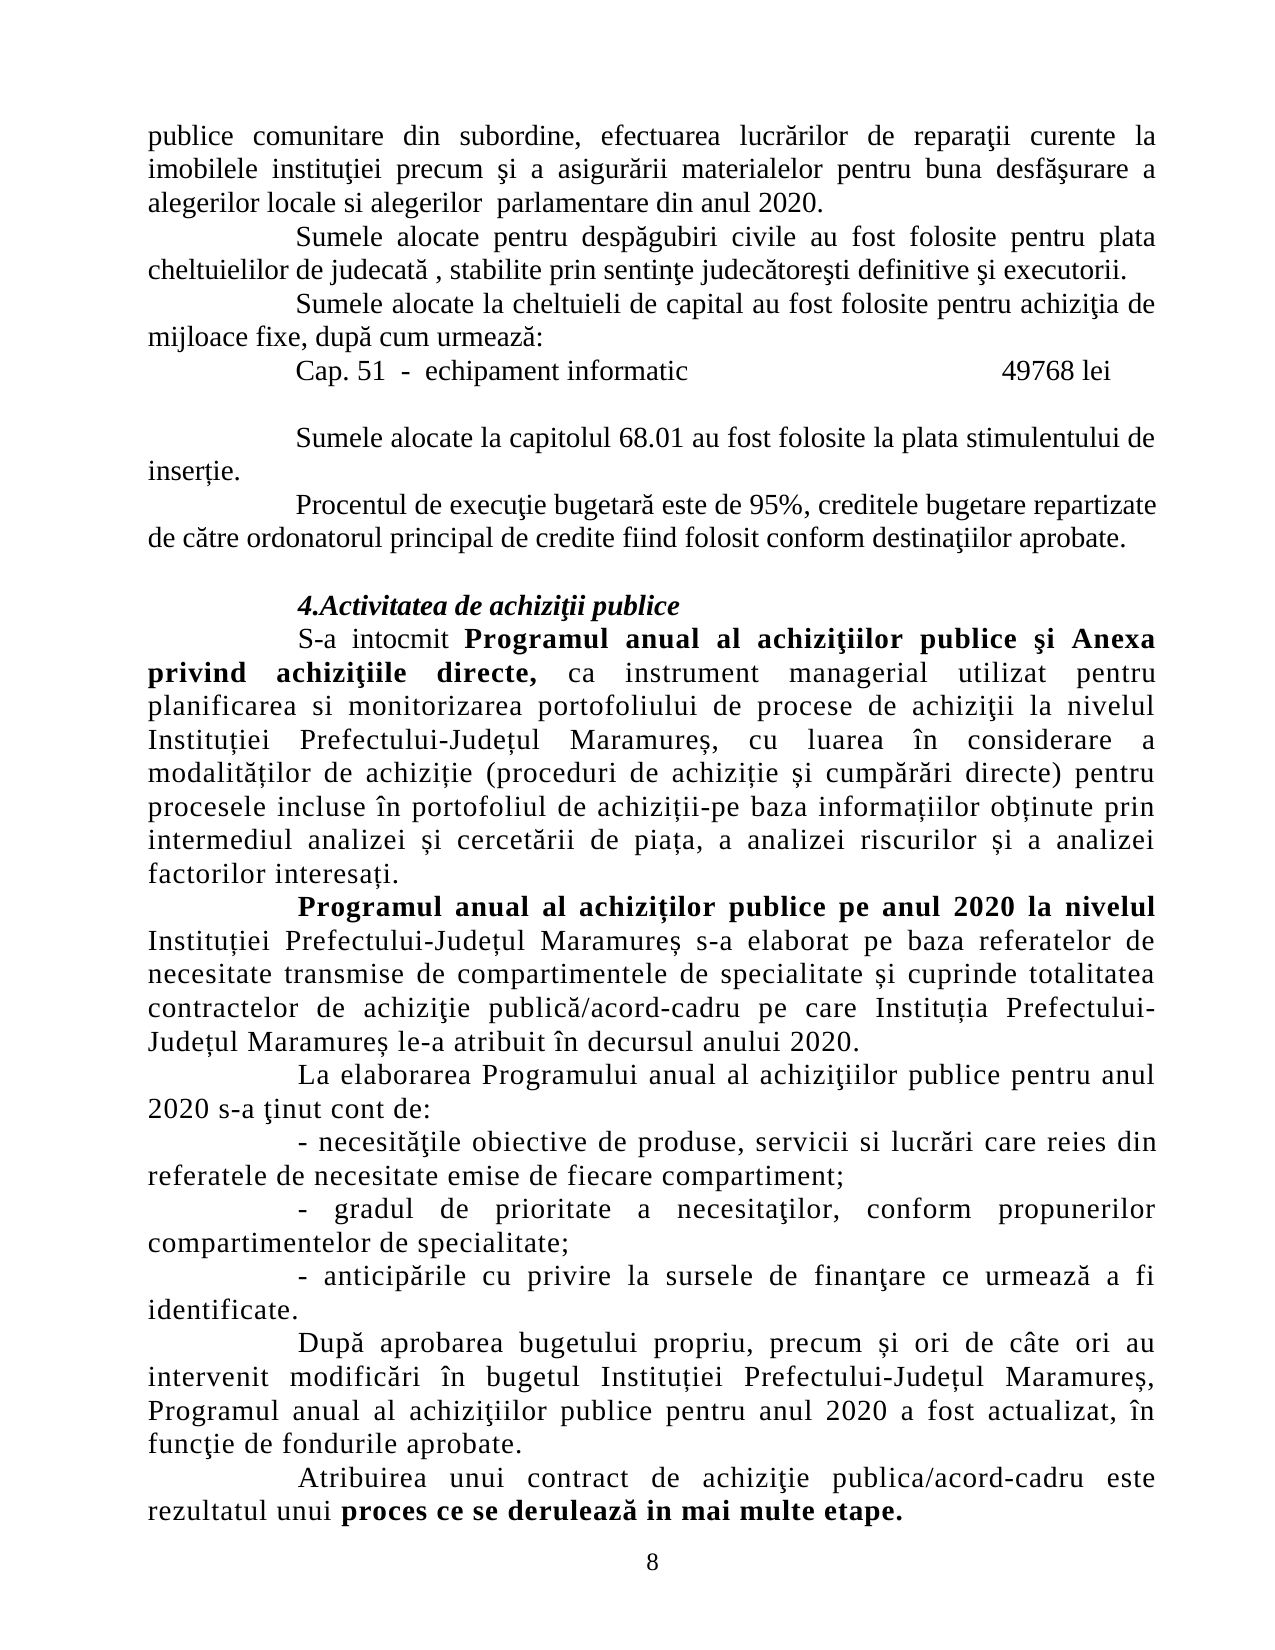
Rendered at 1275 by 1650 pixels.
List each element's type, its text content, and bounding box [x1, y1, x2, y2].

text Sumele alocate la cheltuieli de capital au fost folosite pentru achiziţia de mijloace fixe, după cum urmează: [148, 286, 1157, 353]
text Procentul de execuţie bugetară este de 95%, creditele bugetare repartizate de către ordonatorul principal de credite fiind folosit conform destinaţiilor aprobate. [148, 487, 1157, 554]
text După aprobarea bugetului propriu, precum și ori de câte ori au intervenit modificări în bugetul Instituției Prefectului-Județul Maramureș, Programul anual al achiziţiilor publice pentru anul 2020 a fost actualizat, în funcţie de fondurile aprobate. [148, 1326, 1157, 1460]
text S-a intocmit Programul anual al achiziţiilor publice şi Anexa privind achiziţiile directe, ca instrument managerial utilizat pentru planificarea si monitorizarea portofoliului de procese de achiziţii la nivelul Instituției Prefectului-Județul Maramureș, cu luarea în considerare a modalităților de achiziție (proceduri de achiziție și cumpărări directe) pentru procesele incluse în portofoliul de achiziții-pe baza informațiilor obținute prin intermediul analizei și cercetării de piața, a analizei riscurilor și a analizei factorilor interesați. [148, 621, 1157, 889]
text Sumele alocate la capitolul 68.01 au fost folosite la plata stimulentului de inserție. [148, 420, 1157, 487]
text - necesităţile obiective de produse, servicii si lucrări care reies din referatele de necesitate emise de fiecare compartiment; [148, 1124, 1157, 1191]
text Cap. 51 - echipament informatic 49768 lei [148, 353, 1157, 386]
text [148, 118, 1157, 219]
text - gradul de prioritate a necesitaţilor, conform propunerilor compartimentelor de specialitate; [148, 1191, 1157, 1258]
text Sumele alocate pentru despăgubiri civile au fost folosite pentru plata cheltuielilor de judecată , stabilite prin sentinţe judecătoreşti definitive şi executorii. [148, 219, 1157, 286]
text - anticipările cu privire la sursele de finanţare ce urmează a fi identificate. [148, 1258, 1157, 1326]
text Atribuirea unui contract de achiziţie publica/acord-cadru este rezultatul unui proces ce se derulează in mai multe etape. [148, 1460, 1157, 1527]
text 4.Activitatea de achiziţii publice [148, 588, 1157, 621]
text La elaborarea Programului anual al achiziţiilor publice pentru anul 2020 s-a ţinut cont de: [148, 1057, 1157, 1124]
text Programul anual al achiziților publice pe anul 2020 la nivelul Instituției Prefectului-Județul Maramureș s-a elaborat pe baza referatelor de necesitate transmise de compartimentele de specialitate și cuprinde totalitatea contractelor de achiziţie publică/acord-cadru pe care Instituția Prefectului-Județul Maramureș le-a atribuit în decursul anului 2020. [148, 889, 1157, 1057]
